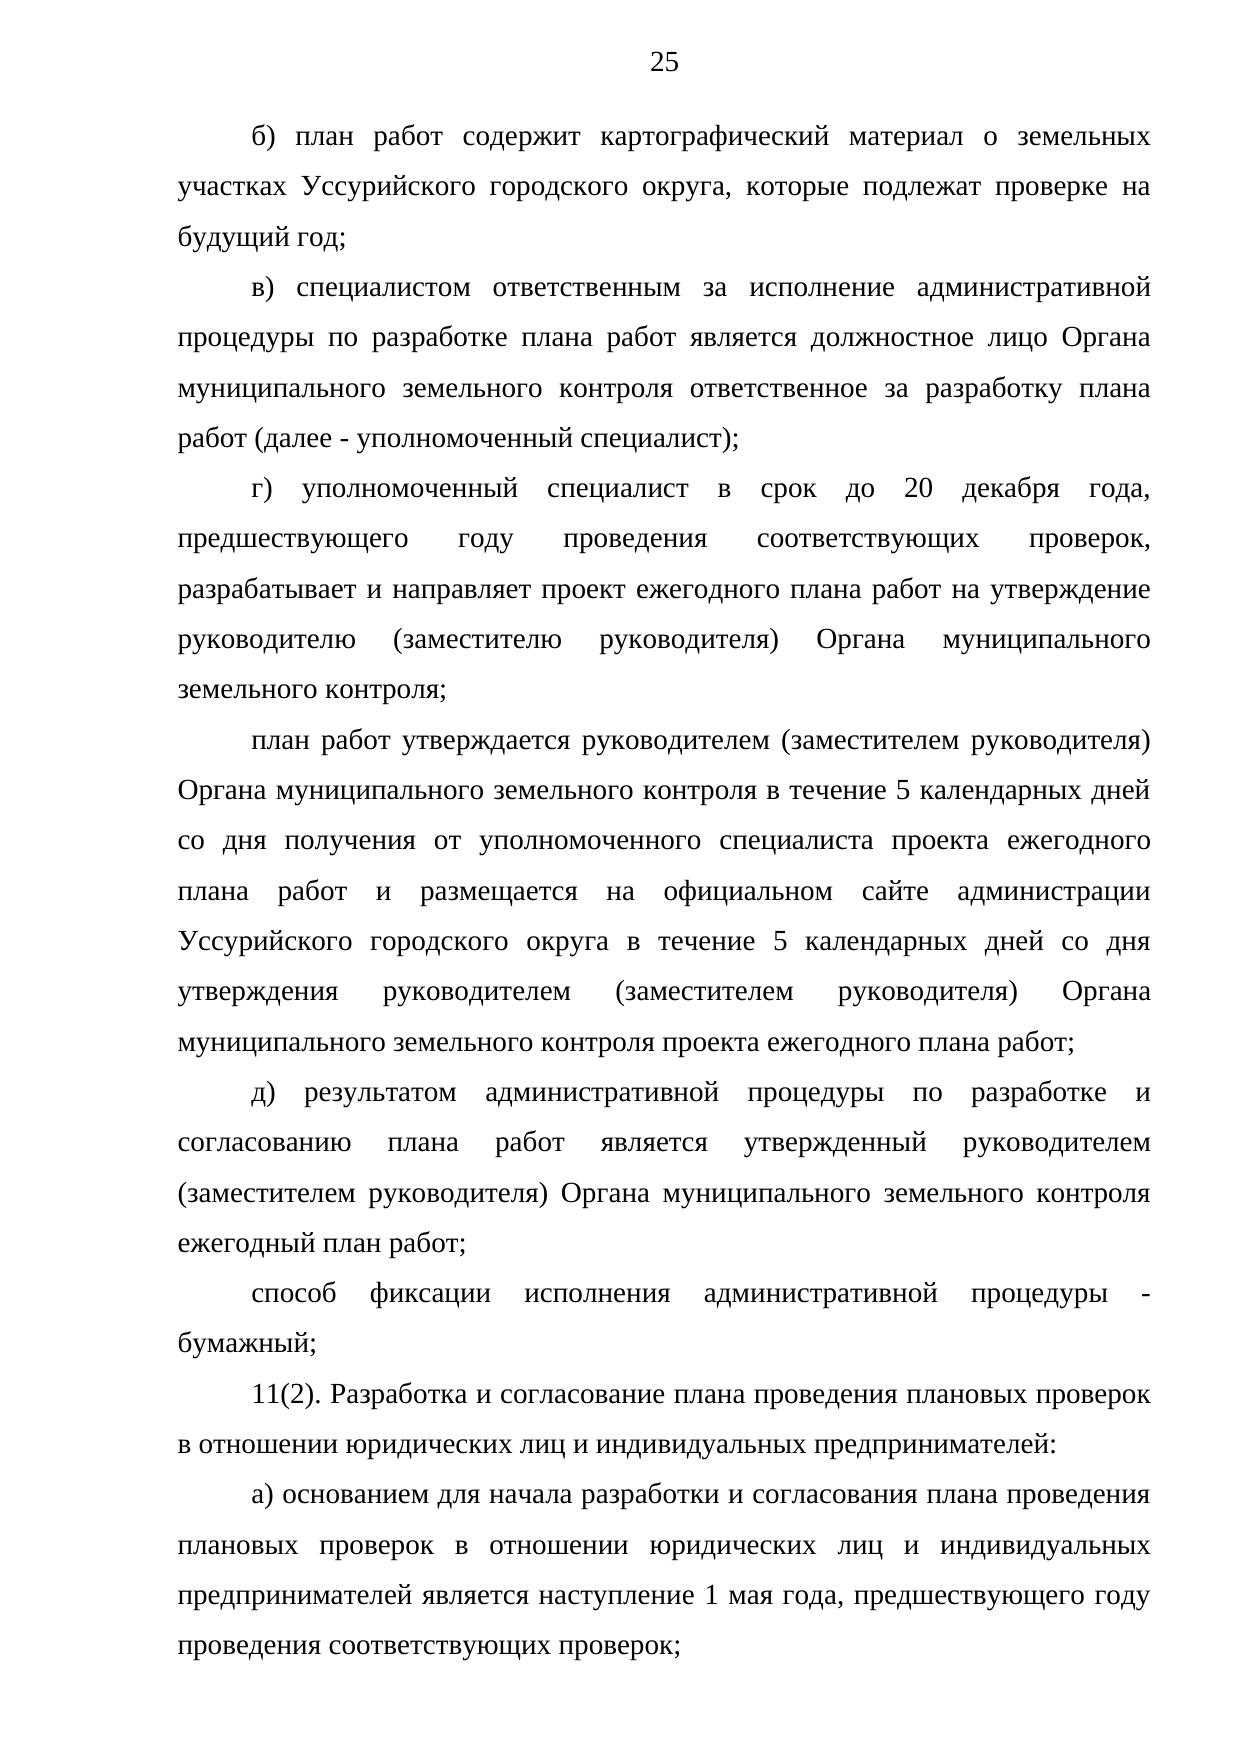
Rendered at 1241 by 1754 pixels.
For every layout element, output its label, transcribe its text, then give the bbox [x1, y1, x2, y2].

list 11(2). Разработка и согласование плана проведения плановых проверок в отношении юридических лиц и индивидуальных предпринимателей: [177, 1376, 1152, 1460]
list в) специалистом ответственным за исполнение административной процедуры по разработке плана работ является должностное лицо Органа муниципального земельного контроля ответственное за разработку плана работ (далее - уполномоченный специалист); [177, 269, 1152, 453]
list а) основанием для начала разработки и согласования плана проведения плановых проверок в отношении юридических лиц и индивидуальных предпринимателей является наступление 1 мая года, предшествующего году проведения соответствующих проверок; [177, 1477, 1152, 1661]
list способ фиксации исполнения административной процедуры - бумажный; [177, 1275, 1152, 1359]
list г) уполномоченный специалист в срок до 20 декабря года, предшествующего году проведения соответствующих проверок, разрабатывает и направляет проект ежегодного плана работ на утверждение руководителю (заместителю руководителя) Органа муниципального земельного контроля; [177, 470, 1152, 705]
list план работ утверждается руководителем (заместителем руководителя) Органа муниципального земельного контроля в течение 5 календарных дней со дня получения от уполномоченного специалиста проекта ежегодного плана работ и размещается на официальном сайте администрации Уссурийского городского округа в течение 5 календарных дней со дня утверждения руководителем (заместителем руководителя) Органа муниципального земельного контроля проекта ежегодного плана работ; [177, 722, 1152, 1057]
list д) результатом административной процедуры по разработке и согласованию плана работ является утвержденный руководителем (заместителем руководителя) Органа муниципального земельного контроля ежегодный план работ; [177, 1074, 1152, 1258]
list б) план работ содержит картографический материал о земельных участках Уссурийского городского округа, которые подлежат проверке на будущий год; [177, 118, 1152, 252]
